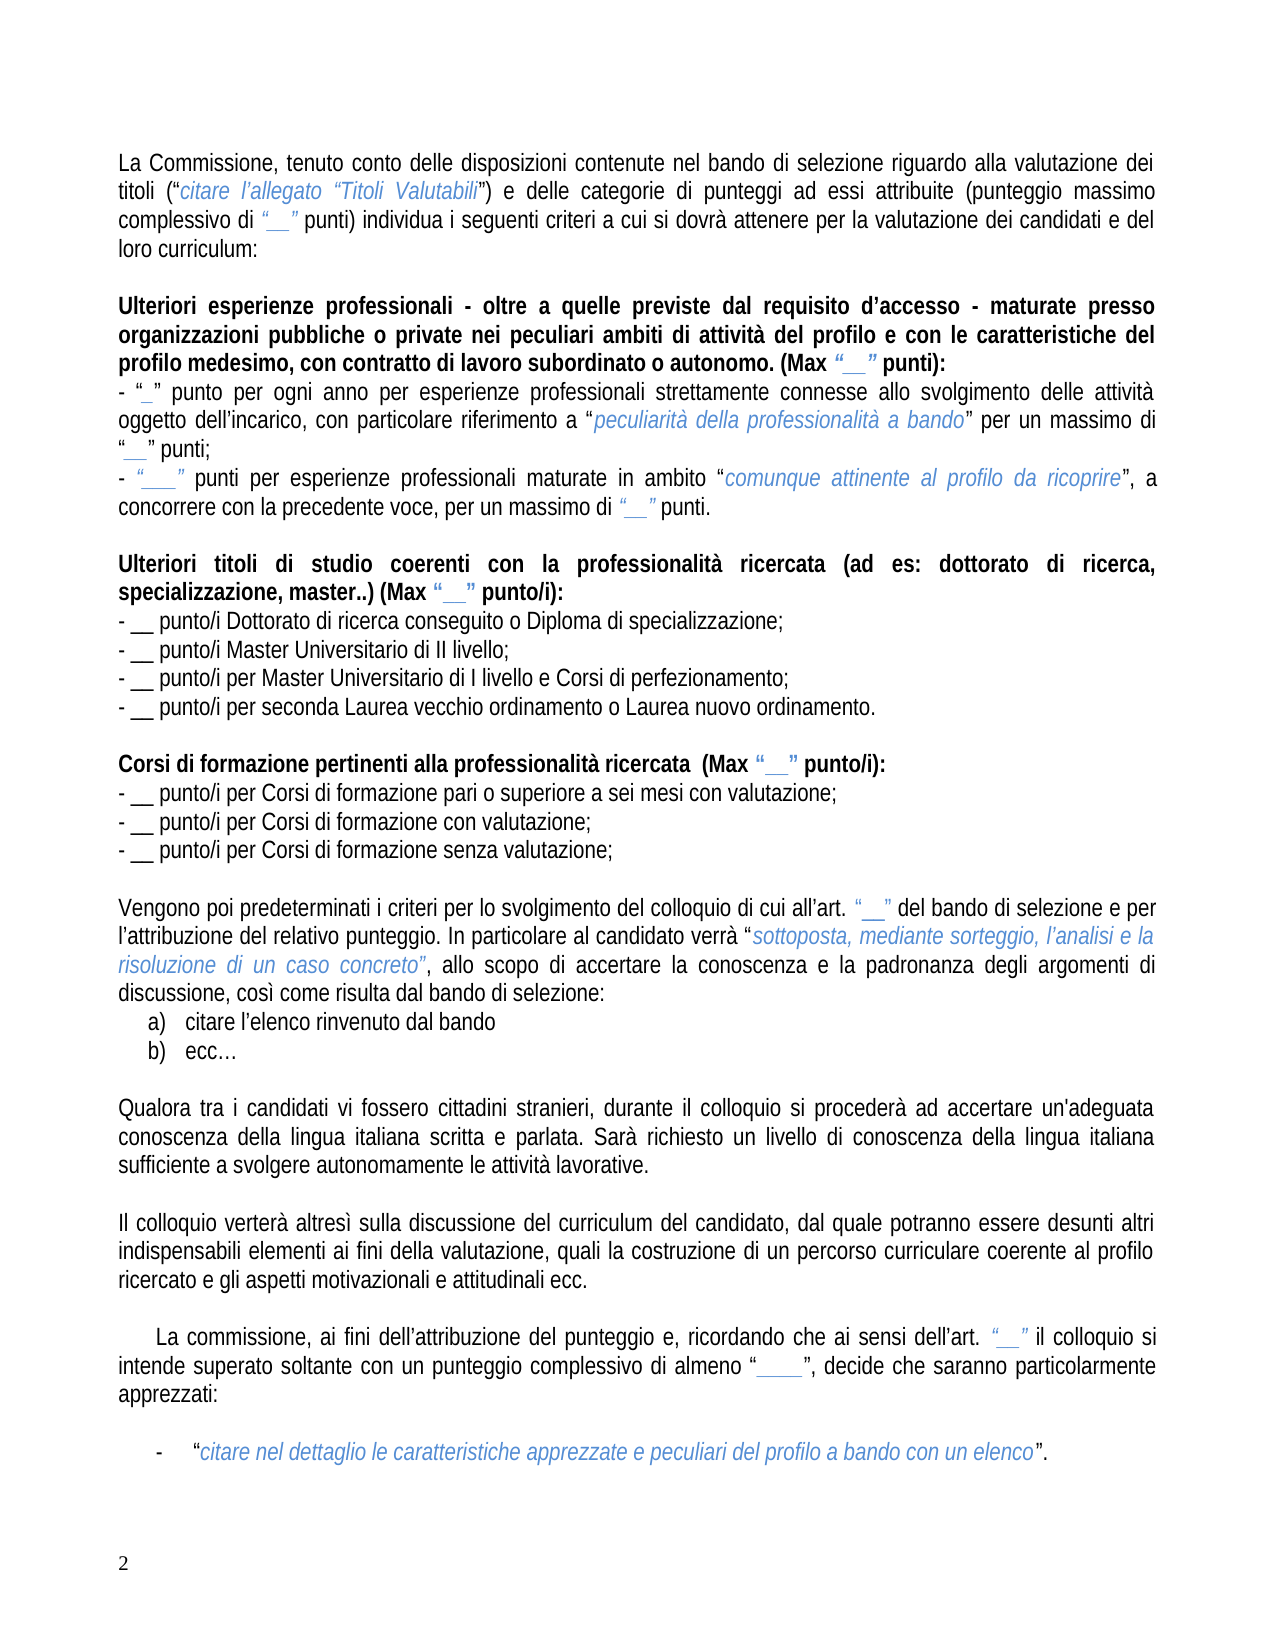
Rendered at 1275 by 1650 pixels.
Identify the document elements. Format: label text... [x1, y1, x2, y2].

text - __ punto/i Master Universitario di II livello; [118, 635, 1157, 663]
text - __ punto/i per Master Universitario di I livello e Corsi di perfezionamento; [118, 663, 1157, 692]
text Il colloquio verterà altresì sulla discussione del curriculum del candidato, dal quale potranno essere desunti altri indispensabili elementi ai fini della valutazione, quali la costruzione di un percorso curriculare coerente al profilo ricercato e gli aspetti motivazionali e attitudinali ecc. [118, 1208, 1157, 1293]
text Ulteriori esperienze professionali - oltre a quelle previste dal requisito d’accesso - maturate presso organizzazioni pubbliche o private nei peculiari ambiti di attività del profilo e con le caratteristiche del profilo medesimo, con contratto di lavoro subordinato o autonomo. (Max “__” punti): [118, 291, 1157, 377]
text - “___” punti per esperienze professionali maturate in ambito “comunque attinente al profilo da ricoprire”, a concorrere con la precedente voce, per un massimo di “__” punti. [118, 463, 1157, 520]
text - __ punto/i Dottorato di ricerca conseguito o Diploma di specializzazione; [118, 606, 1157, 635]
text - “_” punto per ogni anno per esperienze professionali strettamente connesse allo svolgimento delle attività oggetto dell’incarico, con particolare riferimento a “peculiarità della professionalità a bando” per un massimo di “__” punti; [118, 377, 1157, 463]
text Ulteriori titoli di studio coerenti con la professionalità ricercata (ad es: dottorato di ricerca, specializzazione, master..) (Max “__” punto/i): [118, 549, 1157, 606]
text La Commissione, tenuto conto delle disposizioni contenute nel bando di selezione riguardo alla valutazione dei titoli (“citare l’allegato “Titoli Valutabili”) e delle categorie di punteggi ad essi attribuite (punteggio massimo complessivo di “__” punti) individua i seguenti criteri a cui si dovrà attenere per la valutazione dei candidati e del loro curriculum: [118, 148, 1157, 262]
text - __ punto/i per seconda Laurea vecchio ordinamento o Laurea nuovo ordinamento. [118, 692, 1157, 721]
text Vengono poi predeterminati i criteri per lo svolgimento del colloquio di cui all’art. “__” del bando di selezione e per l’attribuzione del relativo punteggio. In particolare al candidato verrà “sottoposta, mediante sorteggio, l’analisi e la risoluzione di un caso concreto”, allo scopo di accertare la conoscenza e la padronanza degli argomenti di discussione, così come risulta dal bando di selezione: [118, 892, 1157, 1007]
list citare l’elenco rinvenuto dal bando [148, 1007, 1157, 1036]
text - __ punto/i per Corsi di formazione con valutazione; [118, 807, 1157, 835]
text - __ punto/i per Corsi di formazione senza valutazione; [118, 835, 1157, 864]
list ecc… [148, 1036, 1157, 1064]
text Corsi di formazione pertinenti alla professionalità ricercata (Max “__” punto/i): [118, 749, 1157, 778]
text Qualora tra i candidati vi fossero cittadini stranieri, durante il colloquio si procederà ad accertare un'adeguata conoscenza della lingua italiana scritta e parlata. Sarà richiesto un livello di conoscenza della lingua italiana sufficiente a svolgere autonomamente le attività lavorative. [118, 1093, 1157, 1179]
text La commissione, ai fini dell’attribuzione del punteggio e, ricordando che ai sensi dell’art. “__” il colloquio si intende superato soltante con un punteggio complessivo di almeno “____”, decide che saranno particolarmente apprezzati: [118, 1322, 1157, 1408]
list “citare nel dettaglio le caratteristiche apprezzate e peculiari del profilo a bando con un elenco”. [156, 1437, 1157, 1465]
text - __ punto/i per Corsi di formazione pari o superiore a sei mesi con valutazione; [118, 778, 1157, 807]
